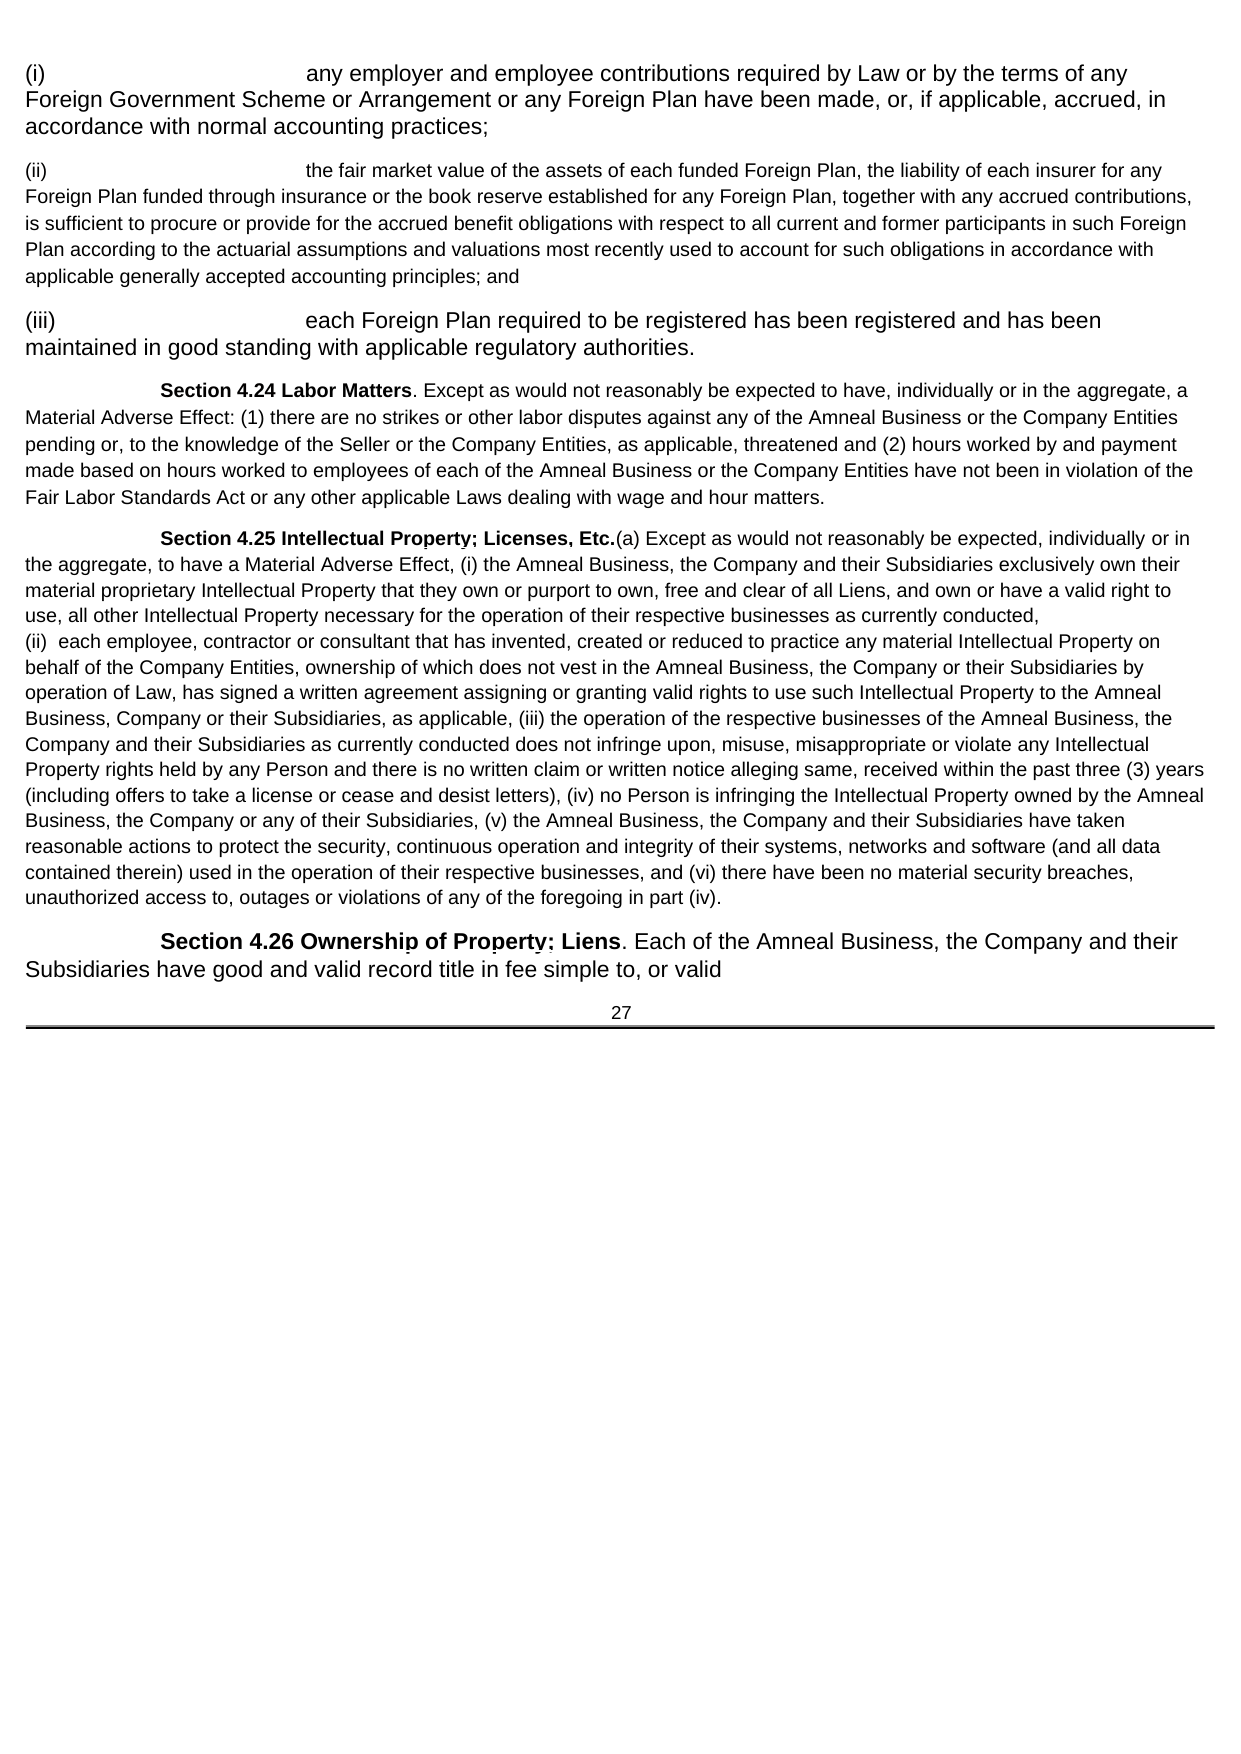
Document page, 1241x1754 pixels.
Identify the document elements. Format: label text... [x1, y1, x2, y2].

text Section 4.24 Labor Matters. Except as would not reasonably be expected to have, individually or in the aggregate, a Material Adverse Effect: (1) there are no strikes or other labor disputes against any of the Amneal Business or the Company Entities pending or, to the knowledge of the Seller or the Company Entities, as applicable, threatened and (2) hours worked by and payment made based on hours worked to employees of each of the Amneal Business or the Company Entities have not been in violation of the Fair Labor Standards Act or any other applicable Laws dealing with wage and hour matters. [25, 379, 1201, 509]
list each employee, contractor or consultant that has invented, created or reduced to practice any material Intellectual Property on behalf of the Company Entities, ownership of which does not vest in the Amneal Business, the Company or their Subsidiaries by operation of Law, has signed a written agreement assigning or granting valid rights to use such Intellectual Property to the Amneal Business, Company or their Subsidiaries, as applicable, (iii) the operation of the respective businesses of the Amneal Business, the Company and their Subsidiaries as currently conducted does not infringe upon, misuse, misappropriate or violate any Intellectual Property rights held by any Person and there is no written claim or written notice alleging same, received within the past three (3) years (including offers to take a license or cease and desist letters), (iv) no Person is infringing the Intellectual Property owned by the Amneal Business, the Company or any of their Subsidiaries, (v) the Amneal Business, the Company and their Subsidiaries have taken reasonable actions to protect the security, continuous operation and integrity of their systems, networks and software (and all data contained therein) used in the operation of their respective businesses, and (vi) there have been no material security breaches, unauthorized access to, outages or violations of any of the foregoing in part (iv). [25, 630, 1211, 909]
text Section 4.26 Ownership of Property; Liens. Each of the Amneal Business, the Company and their Subsidiaries have good and valid record title in fee simple to, or valid [25, 928, 1199, 982]
list the fair market value of the assets of each funded Foreign Plan, the liability of each insurer for any Foreign Plan funded through insurance or the book reserve established for any Foreign Plan, together with any accrued contributions, is sufficient to procure or provide for the accrued benefit obligations with respect to all current and former participants in such Foreign Plan according to the actuarial assumptions and valuations most recently used to account for such obligations in accordance with applicable generally accepted accounting principles; and [25, 158, 1211, 287]
list each Foreign Plan required to be registered has been registered and has been maintained in good standing with applicable regulatory authorities. [25, 307, 1211, 360]
text 27 [25, 1002, 1217, 1023]
list any employer and employee contributions required by Law or by the terms of any Foreign Government Scheme or Arrangement or any Foreign Plan have been made, or, if applicable, accrued, in accordance with normal accounting practices; [25, 60, 1211, 139]
text Section 4.25 Intellectual Property; Licenses, Etc.(a) Except as would not reasonably be expected, individually or in the aggregate, to have a Material Adverse Effect, (i) the Amneal Business, the Company and their Subsidiaries exclusively own their material proprietary Intellectual Property that they own or purport to own, free and clear of all Liens, and own or have a valid right to use, all other Intellectual Property necessary for the operation of their respective businesses as currently conducted, [25, 527, 1197, 627]
picture [25, 1025, 1215, 1029]
